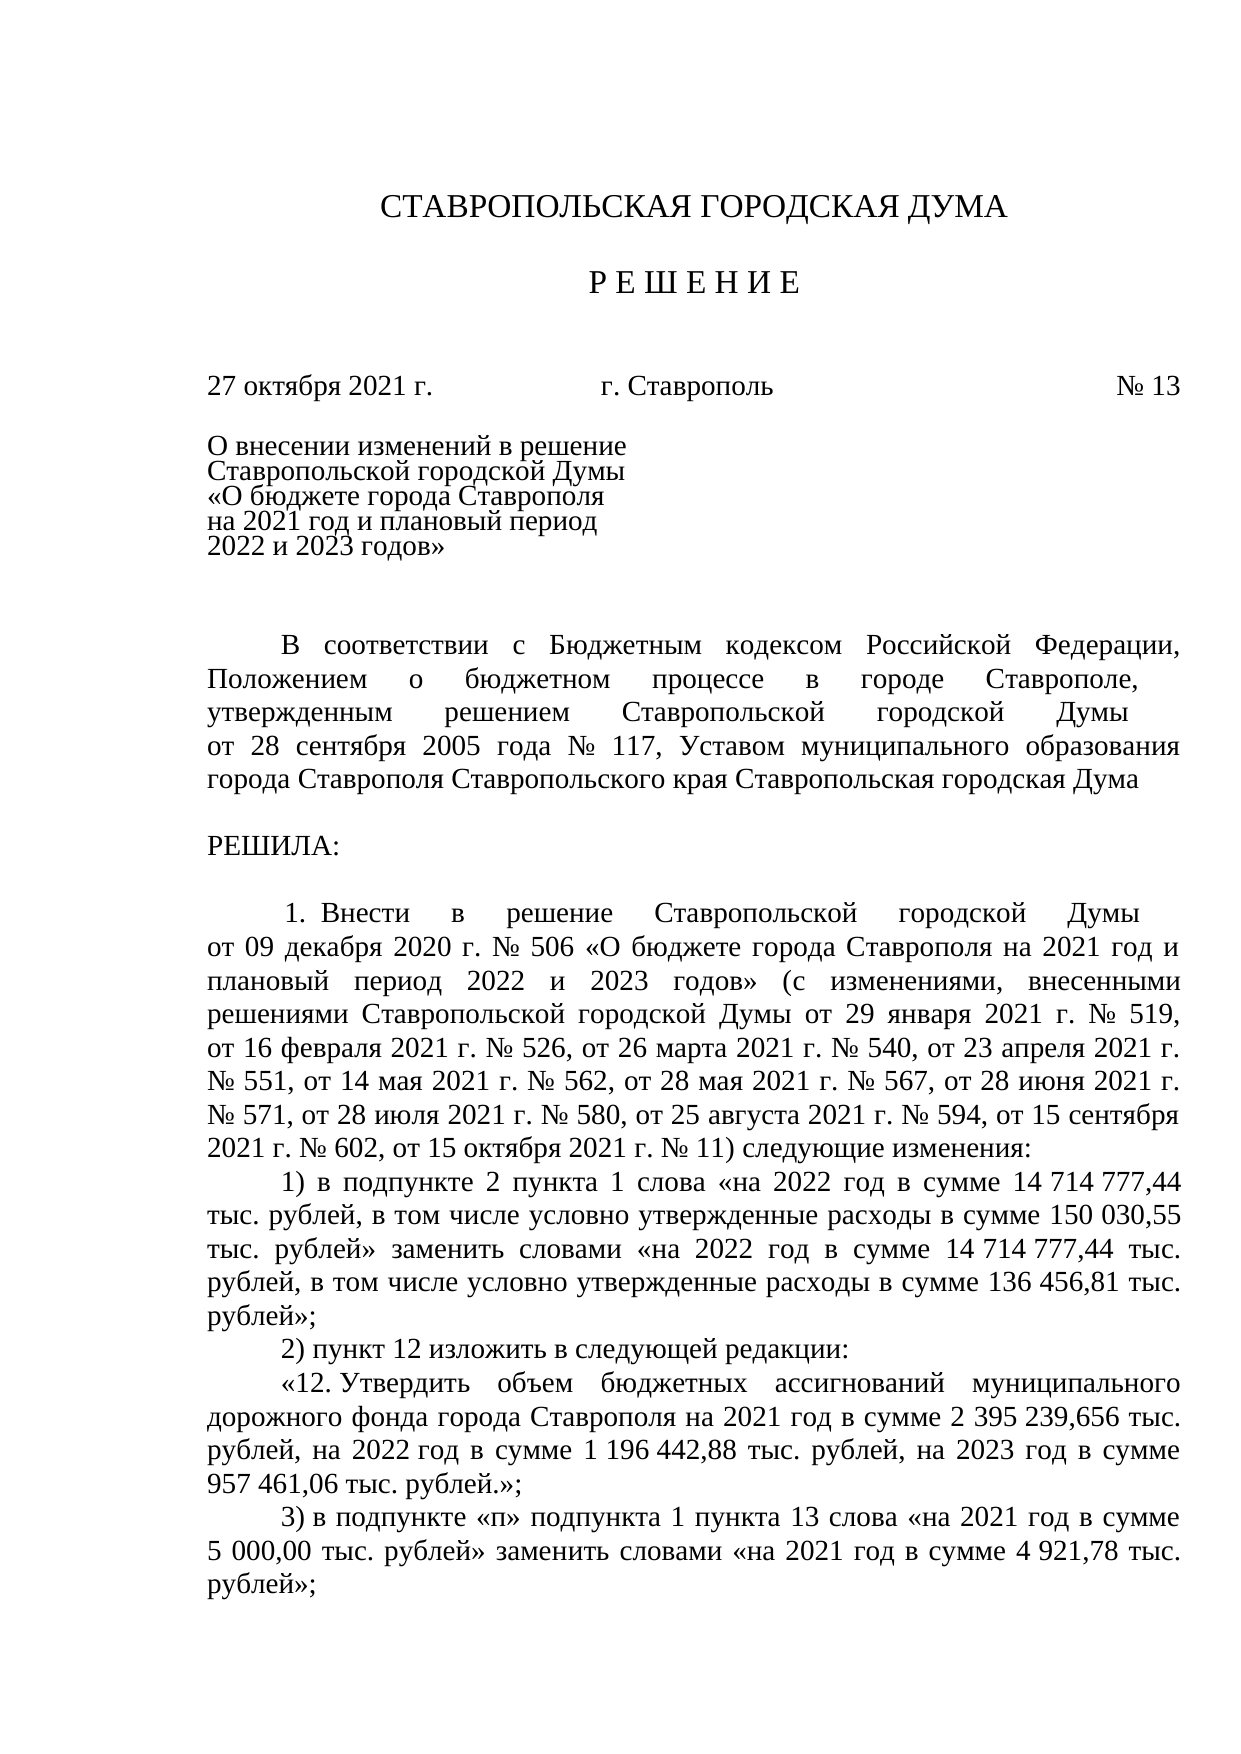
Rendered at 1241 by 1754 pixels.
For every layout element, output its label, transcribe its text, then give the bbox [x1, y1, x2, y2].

text В соответствии с Бюджетным кодексом Российской Федерации, Положением о бюджетном процессе в городе Ставрополе, утвержденным решением Ставропольской городской Думы от 28 сентября 2005 года № 117, Уставом муниципального образования города Ставрополя Ставропольского края Ставропольская городская Дума [207, 627, 1181, 795]
text «12. Утвердить объем бюджетных ассигнований муниципального дорожного фонда города Ставрополя на 2021 год в сумме 2 395 239,656 тыс. рублей, на 2022 год в сумме 1 196 442,88 тыс. рублей, на 2023 год в сумме 957 461,06 тыс. рублей.»; [207, 1365, 1181, 1499]
text Ставропольской городской Думы [207, 460, 1181, 485]
text РЕШИЛА: [207, 828, 1181, 862]
text на 2021 год и плановый период [207, 510, 1181, 535]
text «О бюджете города Ставрополя [207, 485, 1181, 510]
text 1. Внести в решение Ставропольской городской Думы от 09 декабря 2020 г. № 506 «О бюджете города Ставрополя на 2021 год и плановый период 2022 и 2023 годов» (с изменениями, внесенными решениями Ставропольской городской Думы от 29 января 2021 г. № 519, от 16 февраля 2021 г. № 526, от 26 марта 2021 г. № 540, от 23 апреля 2021 г. № 551, от 14 мая 2021 г. № 562, от 28 мая 2021 г. № 567, от 28 июня 2021 г. № 571, от 28 июля 2021 г. № 580, от 25 августа 2021 г. № 594, от 15 сентября 2021 г. № 602, от 15 октября 2021 г. № 11) следующие изменения: [207, 896, 1181, 1164]
text 2) пункт 12 изложить в следующей редакции: [207, 1332, 1181, 1365]
text 27 октября 2021 г. г. Ставрополь № 13 [207, 368, 1181, 402]
text СТАВРОПОЛЬСКАЯ ГОРОДСКАЯ ДУМА [207, 186, 1181, 224]
text 3) в подпункте «п» подпункта 1 пункта 13 слова «на 2021 год в сумме 5 000,00 тыс. рублей» заменить словами «на 2021 год в сумме 4 921,78 тыс. рублей»; [207, 1499, 1181, 1600]
text 2022 и 2023 годов» [207, 535, 1181, 560]
text 1) в подпункте 2 пункта 1 слова «на 2022 год в сумме 14 714 777,44 тыс. рублей, в том числе условно утвержденные расходы в сумме 150 030,55 тыс. рублей» заменить словами «на 2022 год в сумме 14 714 777,44 тыс. рублей, в том числе условно утвержденные расходы в сумме 136 456,81 тыс. рублей»; [207, 1164, 1181, 1332]
text Р Е Ш Е Н И Е [207, 263, 1181, 301]
text О внесении изменений в решение [207, 435, 1181, 460]
